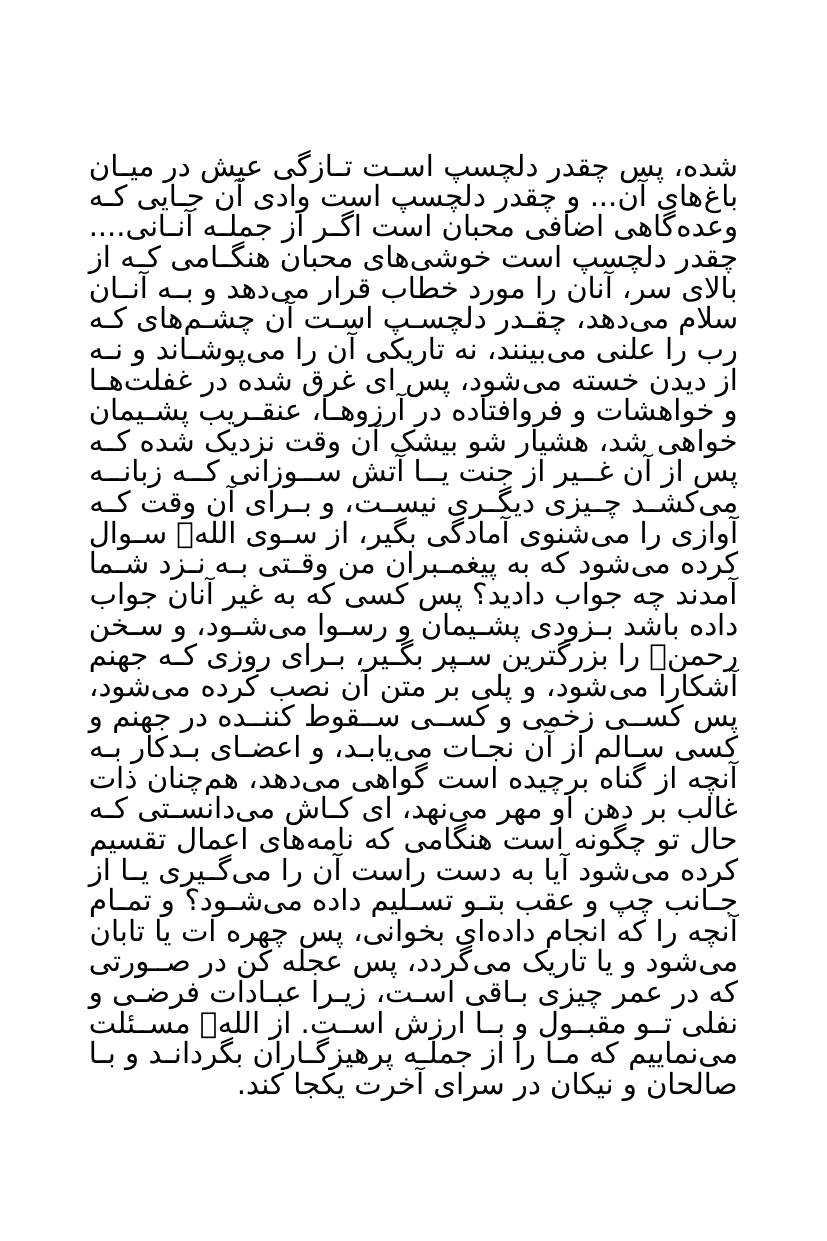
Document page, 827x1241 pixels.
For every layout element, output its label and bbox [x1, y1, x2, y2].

text [89, 152, 738, 1101]
